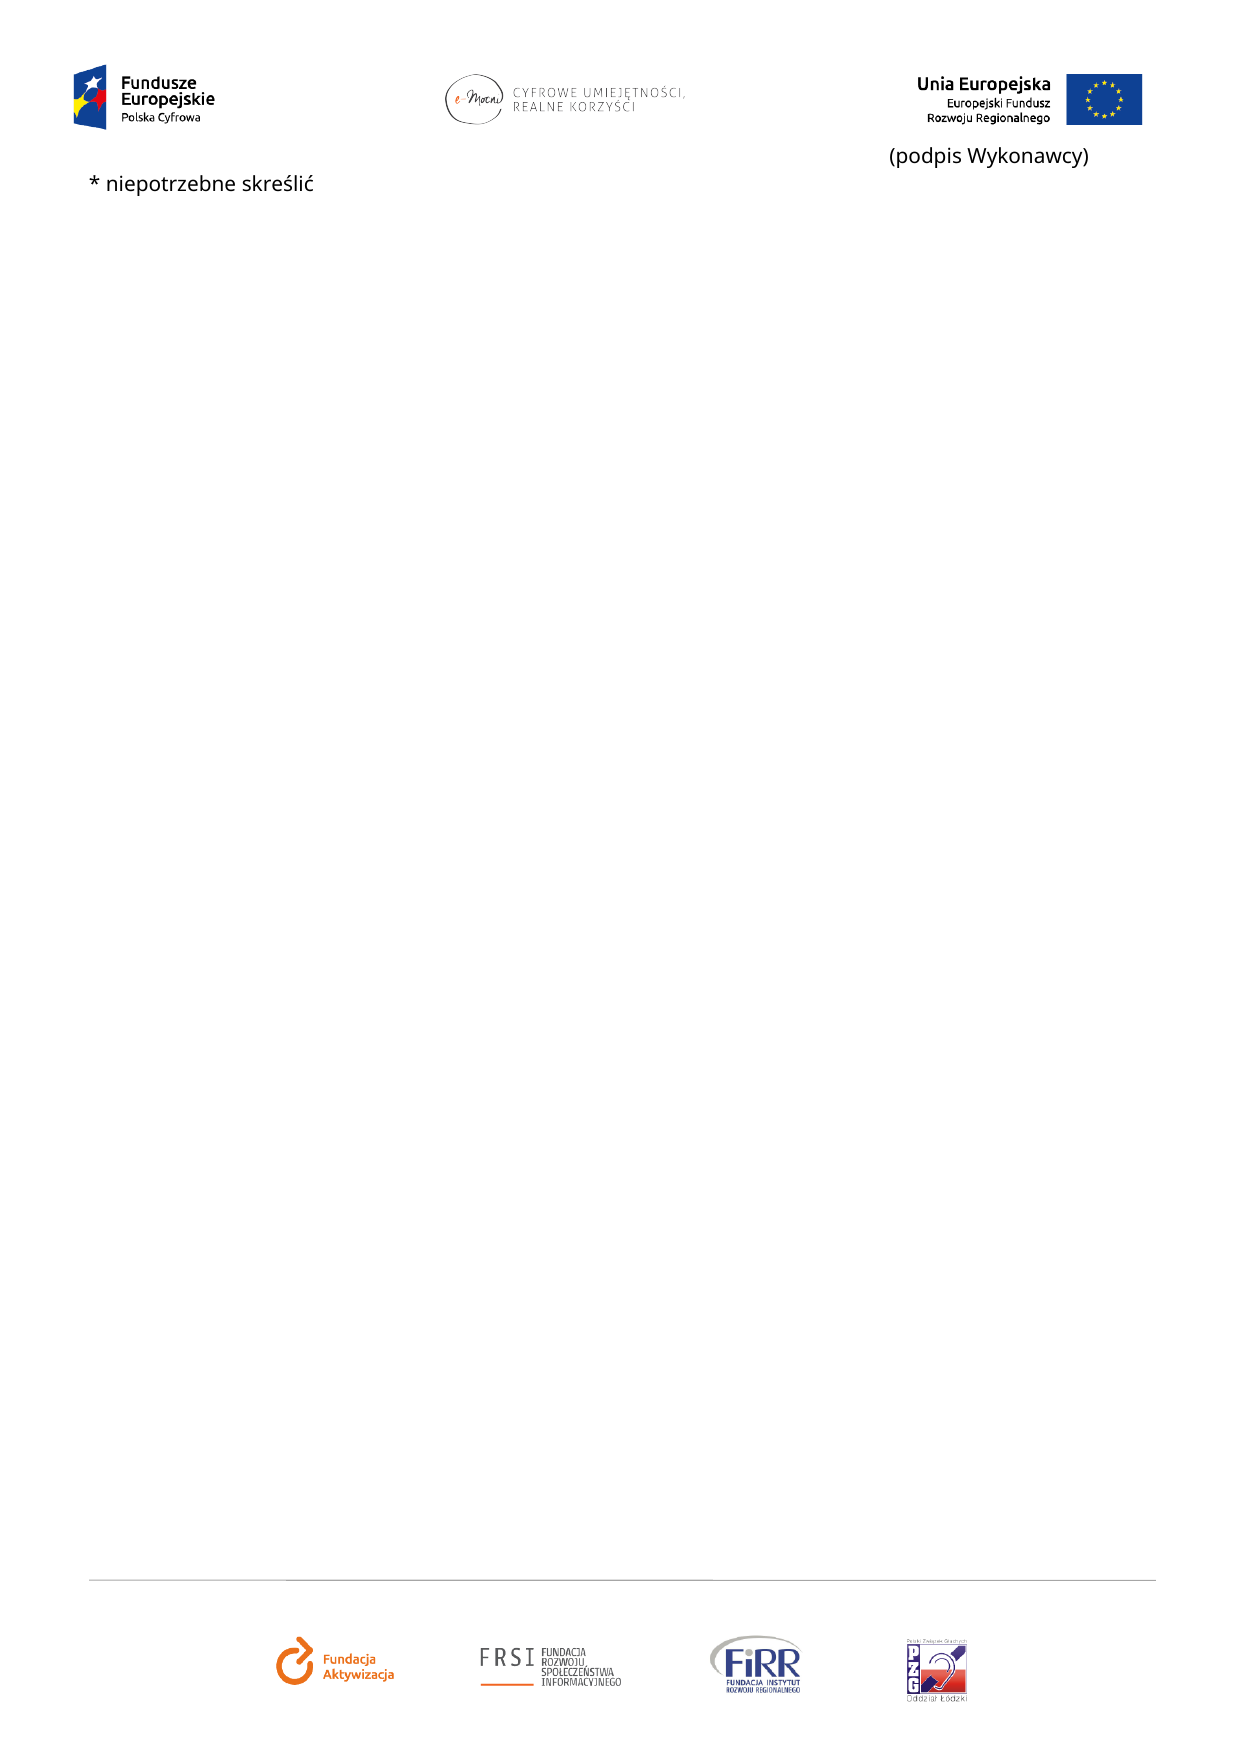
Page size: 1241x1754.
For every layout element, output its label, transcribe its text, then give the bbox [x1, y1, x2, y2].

picture [877, 60, 1154, 125]
picture [194, 1618, 1044, 1715]
picture [41, 54, 227, 131]
picture [443, 71, 691, 127]
text * niepotrzebne skreślić [89, 169, 1152, 198]
text (podpis Wykonawcy) [752, 102, 1152, 169]
